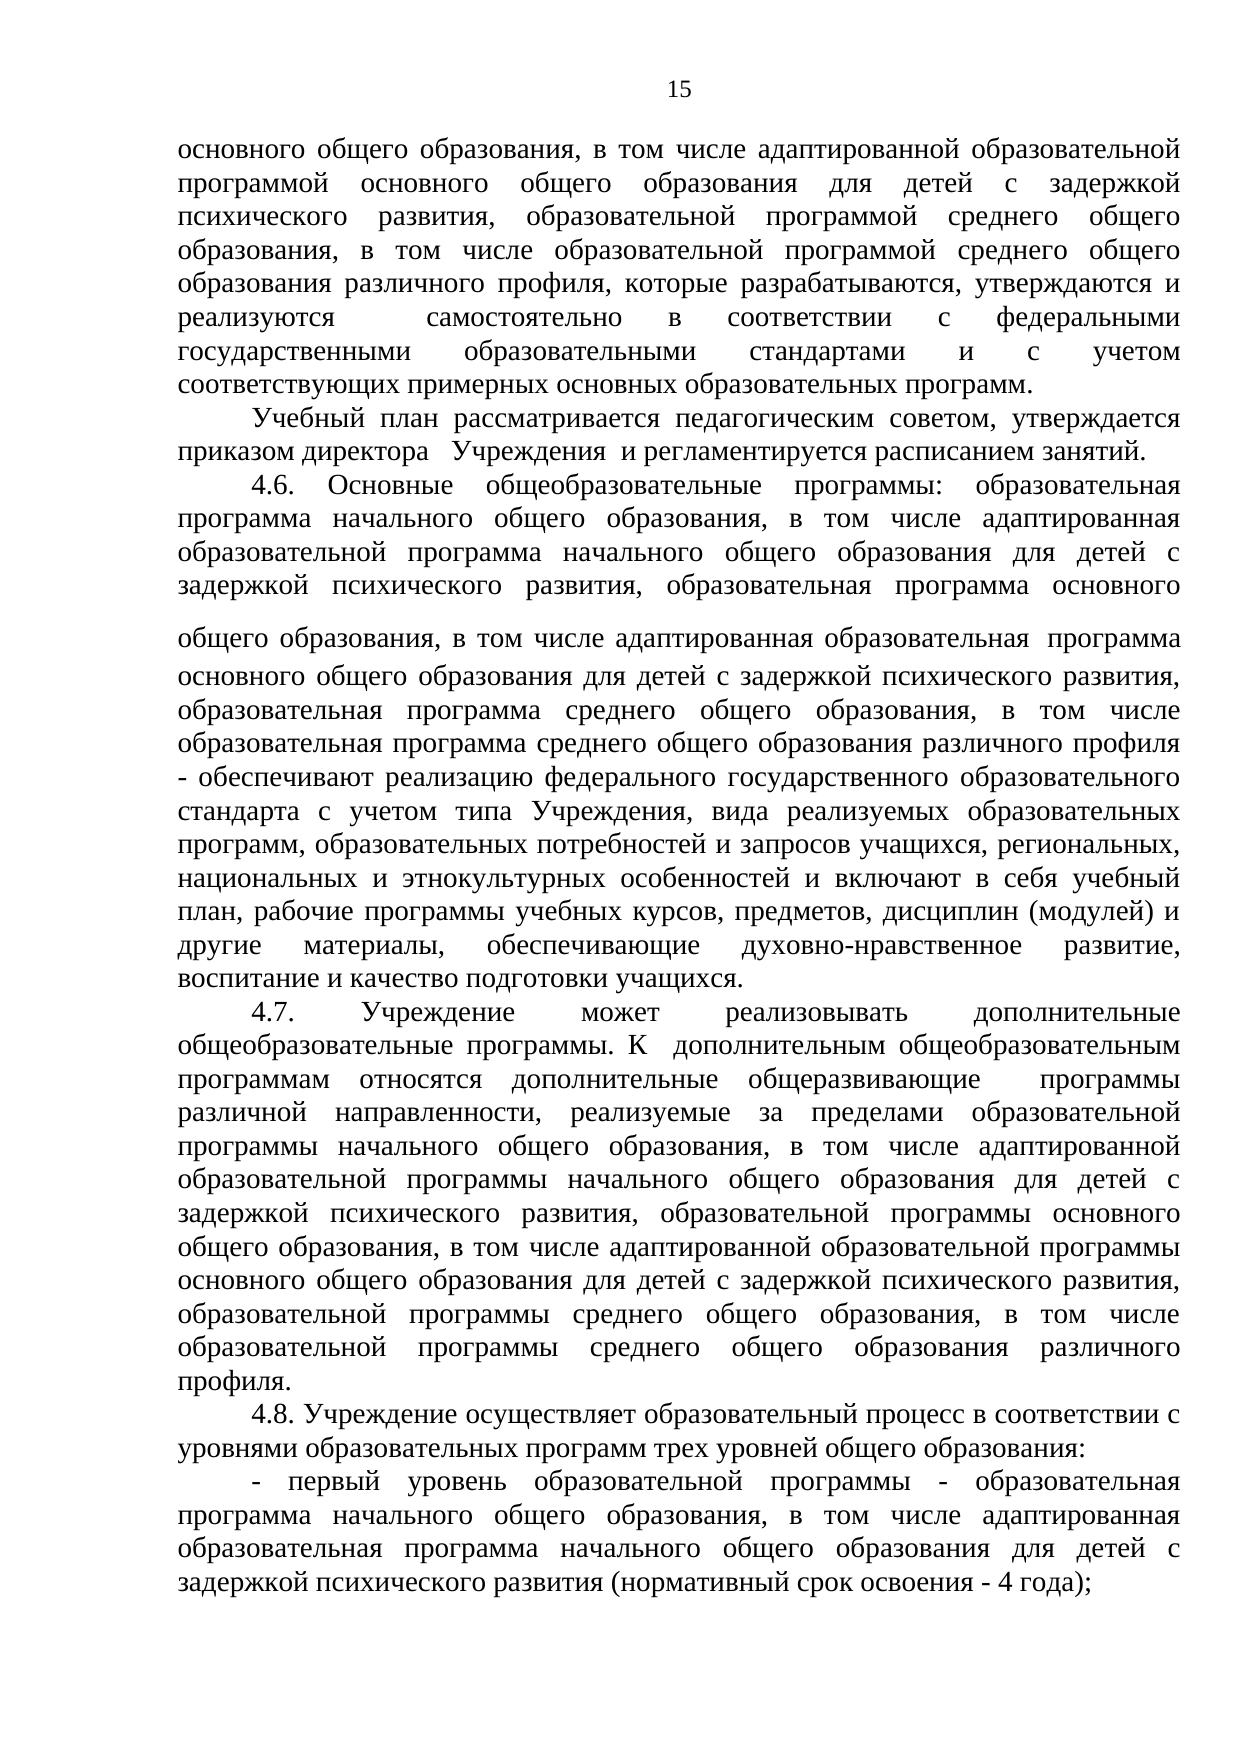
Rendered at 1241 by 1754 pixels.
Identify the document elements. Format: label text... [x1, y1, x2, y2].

text Учебный план рассматривается педагогическим советом, утверждается приказом директора Учреждения и регламентируется расписанием занятий. [177, 400, 1181, 467]
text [177, 131, 1181, 400]
text - первый уровень образовательной программы - образовательная программа начального общего образования, в том числе адаптированная образовательная программа начального общего образования для детей с задержкой психического развития (нормативный срок освоения - 4 года); [177, 1463, 1181, 1598]
text 4.8. Учреждение осуществляет образовательный процесс в соответствии с уровнями образовательных программ трех уровней общего образования: [177, 1396, 1181, 1463]
text 4.6. Основные общеобразовательные программы: образовательная программа начального общего образования, в том числе адаптированная образовательной программа начального общего образования для детей с задержкой психического развития, образовательная программа основного общего образования, в том числе адаптированная образовательная программа основного общего образования для детей с задержкой психического развития, образовательная программа среднего общего образования, в том числе образовательная программа среднего общего образования различного профиля - обеспечивают реализацию федерального государственного образовательного стандарта с учетом типа Учреждения, вида реализуемых образовательных программ, образовательных потребностей и запросов учащихся, региональных, национальных и этнокультурных особенностей и включают в себя учебный план, рабочие программы учебных курсов, предметов, дисциплин (модулей) и другие материалы, обеспечивающие духовно-нравственное развитие, воспитание и качество подготовки учащихся. [177, 467, 1181, 994]
text 4.7. Учреждение может реализовывать дополнительные общеобразовательные программы. К дополнительным общеобразовательным программам относятся дополнительные общеразвивающие программы различной направленности, реализуемые за пределами образовательной программы начального общего образования, в том числе адаптированной образовательной программы начального общего образования для детей с задержкой психического развития, образовательной программы основного общего образования, в том числе адаптированной образовательной программы основного общего образования для детей с задержкой психического развития, образовательной программы среднего общего образования, в том числе образовательной программы среднего общего образования различного профиля. [177, 994, 1181, 1396]
